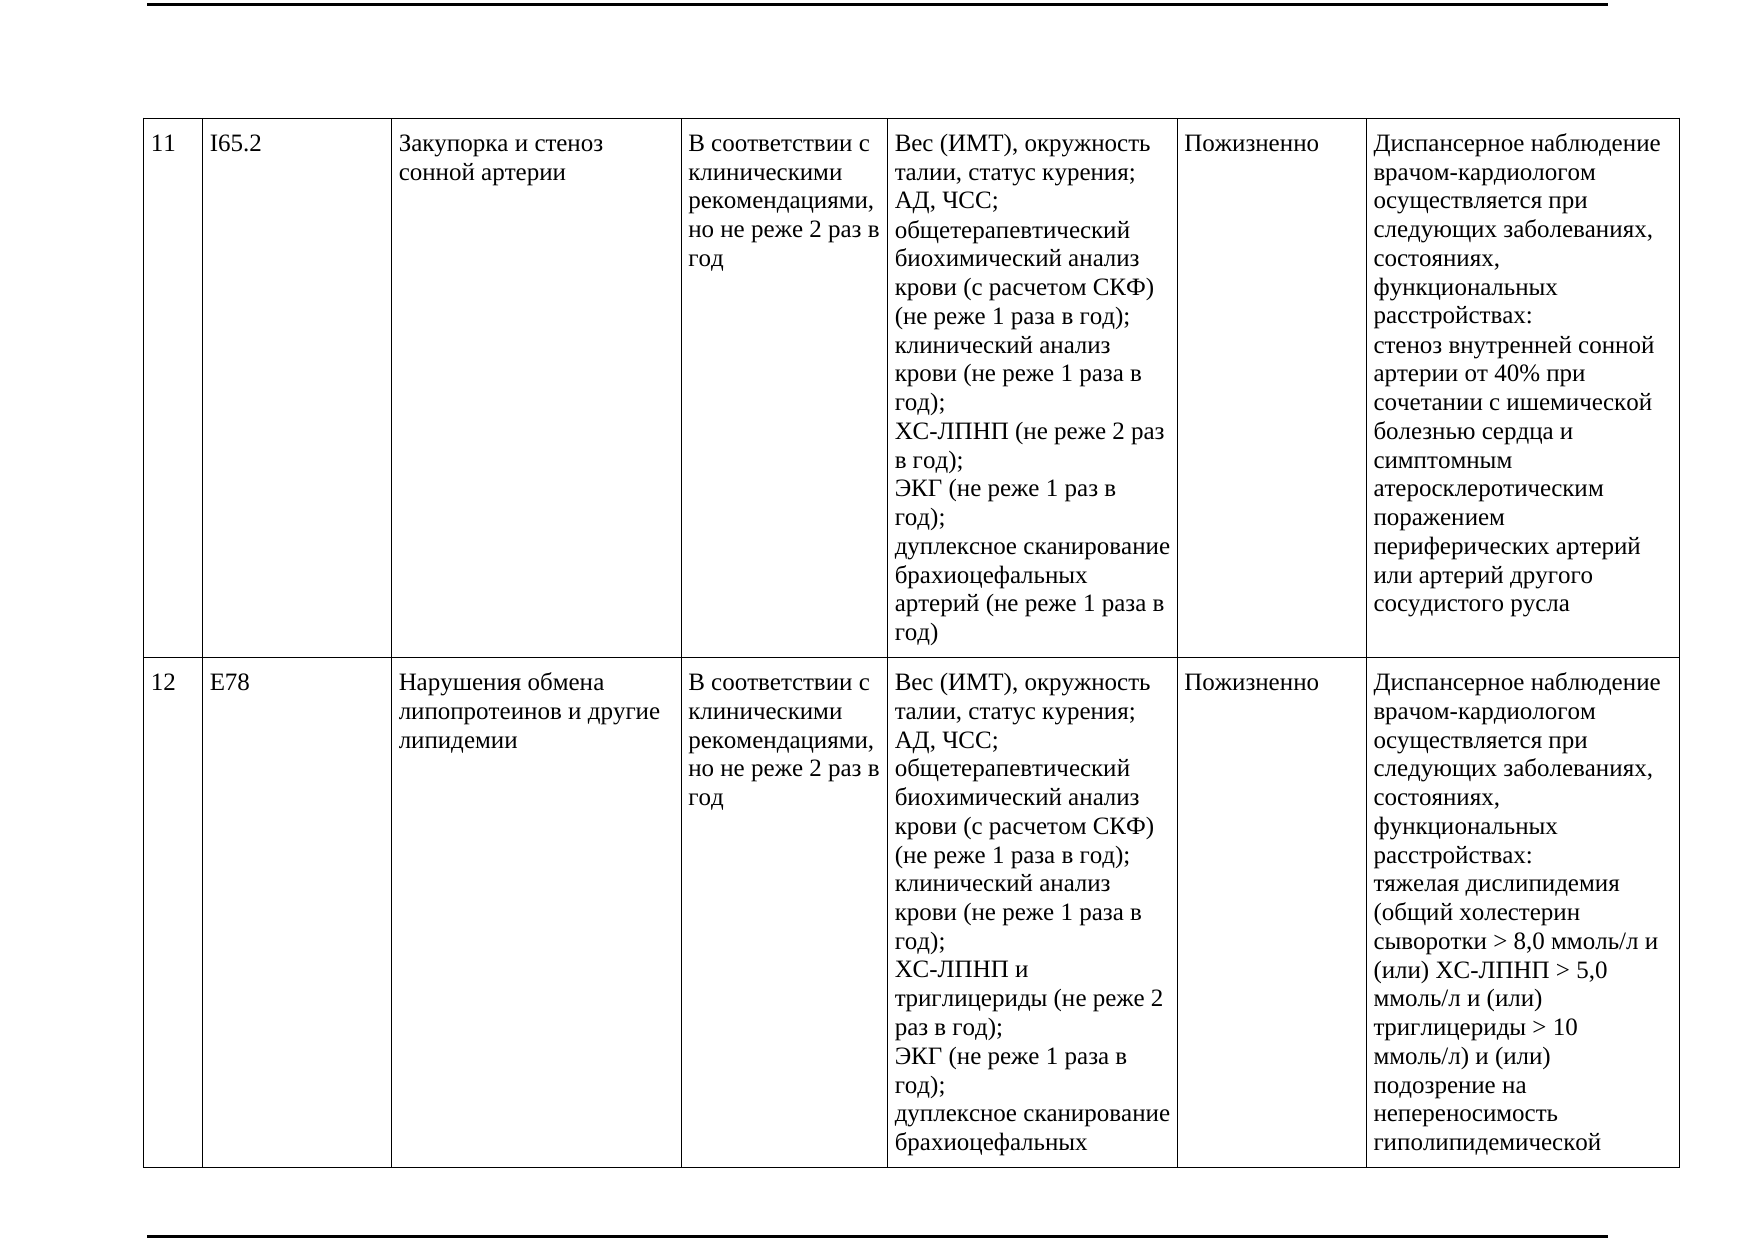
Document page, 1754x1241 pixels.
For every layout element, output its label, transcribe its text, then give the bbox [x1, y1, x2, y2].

table_header Пожизненно [1178, 119, 1366, 657]
table_cell Нарушения обмена липопротеинов и другие липидемии [392, 658, 681, 1167]
table_cell В соответствии с клиническими рекомендациями, но не реже 2 раз в год [682, 658, 887, 1167]
table_cell E78 [203, 658, 391, 1167]
table_header Диспансерное наблюдение врачом-кардиологом осуществляется при следующих заболеваниях, состояниях, функциональных расстройствах: стеноз внутренней сонной артерии от 40% при сочетании с ишемической болезнью сердца и симптомным атеросклеротическим поражением периферических артерий или артерий другого сосудистого русла [1367, 119, 1679, 657]
table_cell 12 [144, 658, 202, 1167]
table_cell Пожизненно [1178, 658, 1366, 1167]
table_header В соответствии с клиническими рекомендациями, но не реже 2 раз в год [682, 119, 887, 657]
table_header Закупорка и стеноз сонной артерии [392, 119, 681, 657]
table_header I65.2 [203, 119, 391, 657]
table_header Вес (ИМТ), окружность талии, статус курения; АД, ЧСС; общетерапевтический биохимический анализ крови (с расчетом СКФ) (не реже 1 раза в год); клинический анализ крови (не реже 1 раза в год); ХС-ЛПНП (не реже 2 раз в год); ЭКГ (не реже 1 раз в год); дуплексное сканирование брахиоцефальных артерий (не реже 1 раза в год) [888, 119, 1177, 657]
table_header 11 [144, 119, 202, 657]
table_cell Вес (ИМТ), окружность талии, статус курения; АД, ЧСС; общетерапевтический биохимический анализ крови (с расчетом СКФ) (не реже 1 раза в год); клинический анализ крови (не реже 1 раза в год); ХС-ЛПНП и триглицериды (не реже 2 раз в год); ЭКГ (не реже 1 раза в год); дуплексное сканирование брахиоцефальных [888, 658, 1177, 1167]
table_cell Диспансерное наблюдение врачом-кардиологом осуществляется при следующих заболеваниях, состояниях, функциональных расстройствах: тяжелая дислипидемия (общий холестерин сыворотки > 8,0 ммоль/л и (или) ХС-ЛПНП > 5,0 ммоль/л и (или) триглицериды > 10 ммоль/л) и (или) подозрение на непереносимость гиполипидемической [1367, 658, 1679, 1167]
